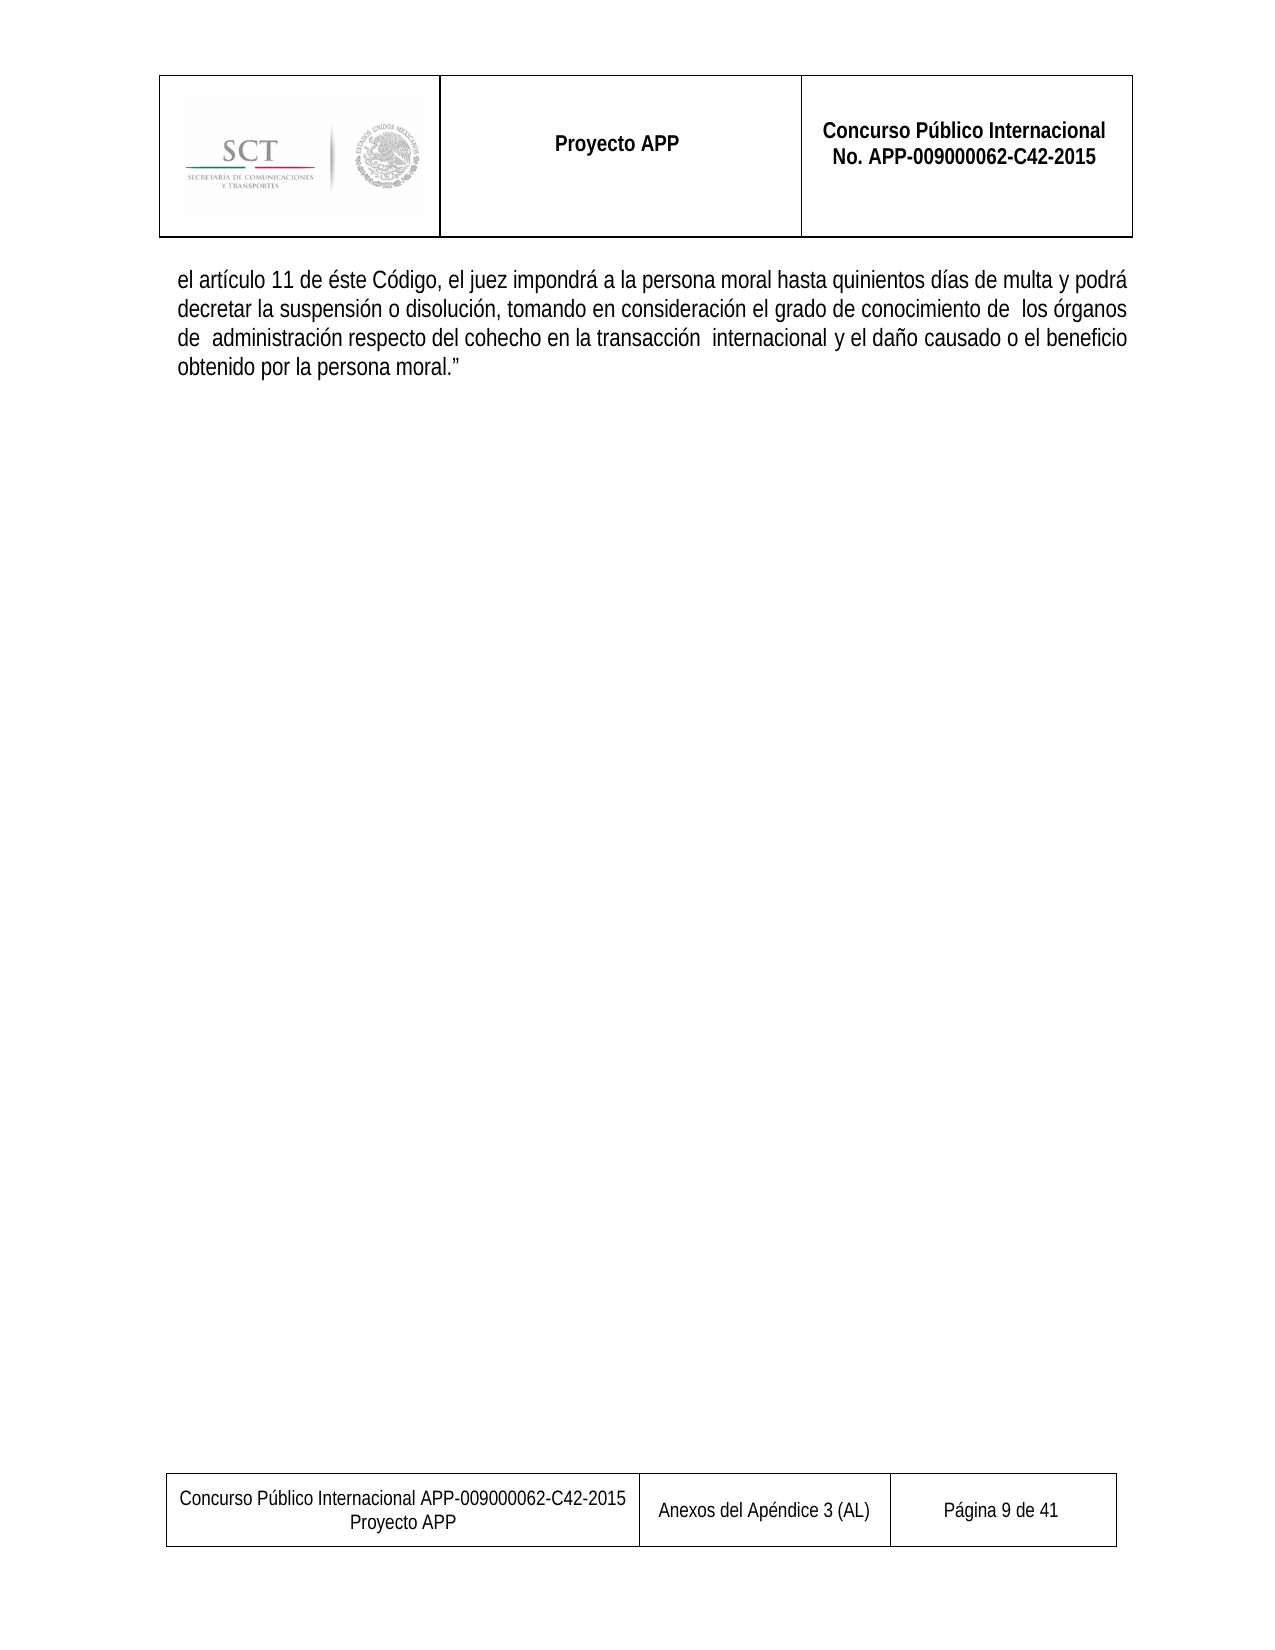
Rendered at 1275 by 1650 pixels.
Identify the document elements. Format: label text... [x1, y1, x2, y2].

picture [180, 91, 425, 221]
